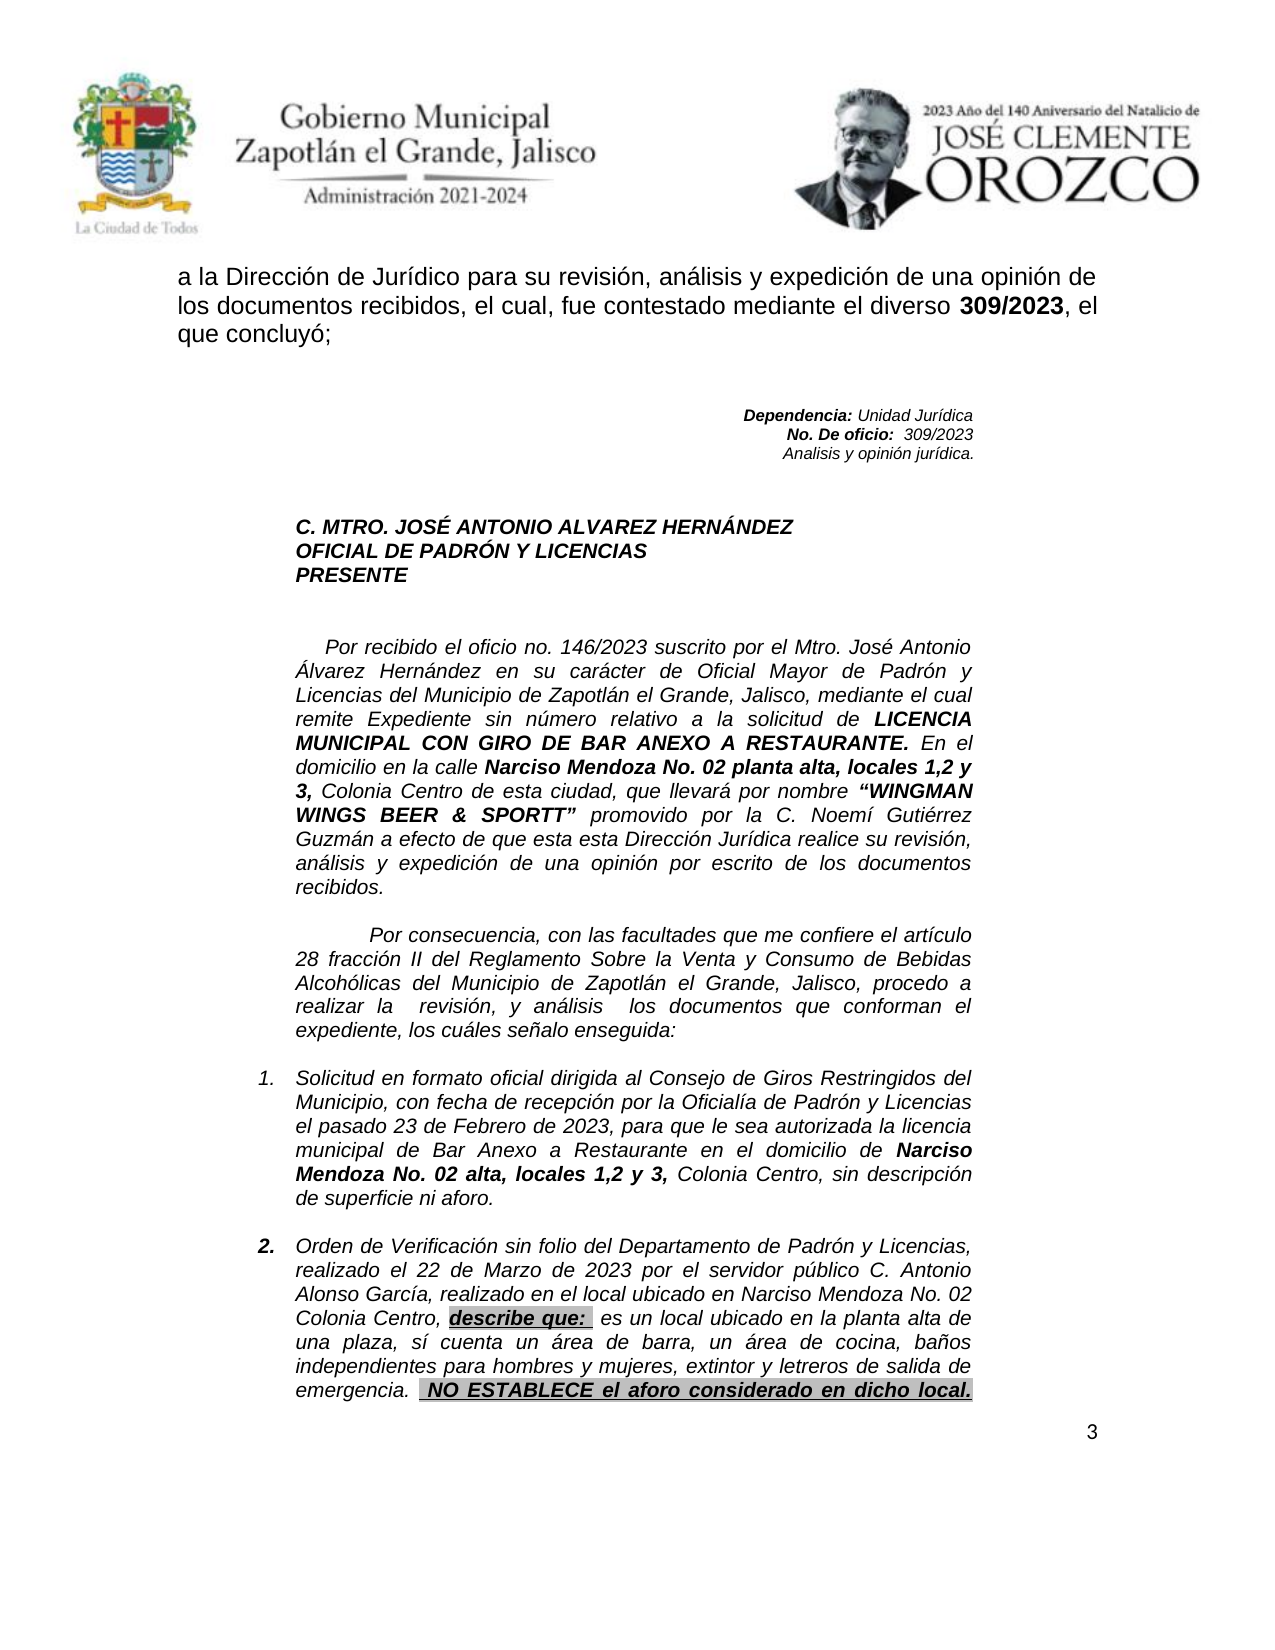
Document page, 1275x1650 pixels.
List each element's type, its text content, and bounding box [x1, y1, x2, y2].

text Analisis y opinión jurídica. [295, 444, 974, 463]
text PRESENTE [295, 563, 974, 587]
text Dependencia: Unidad Jurídica [295, 406, 974, 425]
text No. De oficio: 309/2023 [295, 425, 974, 444]
picture [15, 46, 1254, 254]
text Por consecuencia, con las facultades que me confiere el artículo 28 fracción II del Reglamento Sobre la Venta y Consumo de Bebidas Alcohólicas del Municipio de Zapotlán el Grande, Jalisco, procedo a realizar la revisión, y análisis los documentos que conforman el expediente, los cuáles señalo enseguida: [295, 922, 974, 1042]
list Solicitud en formato oficial dirigida al Consejo de Giros Restringidos del Municipio, con fecha de recepción por la Oficialía de Padrón y Licencias el pasado 23 de Febrero de 2023, para que le sea autorizada la licencia municipal de Bar Anexo a Restaurante en el domicilio de Narciso Mendoza No. 02 alta, locales 1,2 y 3, Colonia Centro, sin descripción de superficie ni aforo. [258, 1066, 974, 1210]
text C. MTRO. JOSÉ ANTONIO ALVAREZ HERNÁNDEZ [295, 515, 974, 539]
text OFICIAL DE PADRÓN Y LICENCIAS [295, 539, 974, 563]
text Por recibido el oficio no. 146/2023 suscrito por el Mtro. José Antonio Álvarez Hernández en su carácter de Oficial Mayor de Padrón y Licencias del Municipio de Zapotlán el Grande, Jalisco, mediante el cual remite Expediente sin número relativo a la solicitud de LICENCIA MUNICIPAL CON GIRO DE BAR ANEXO A RESTAURANTE. En el domicilio en la calle Narciso Mendoza No. 02 planta alta, locales 1,2 y 3, Colonia Centro de esta ciudad, que llevará por nombre “WINGMAN WINGS BEER & SPORTT” promovido por la C. Noemí Gutiérrez Guzmán a efecto de que esta esta Dirección Jurídica realice su revisión, análisis y expedición de una opinión por escrito de los documentos recibidos. [295, 635, 974, 898]
